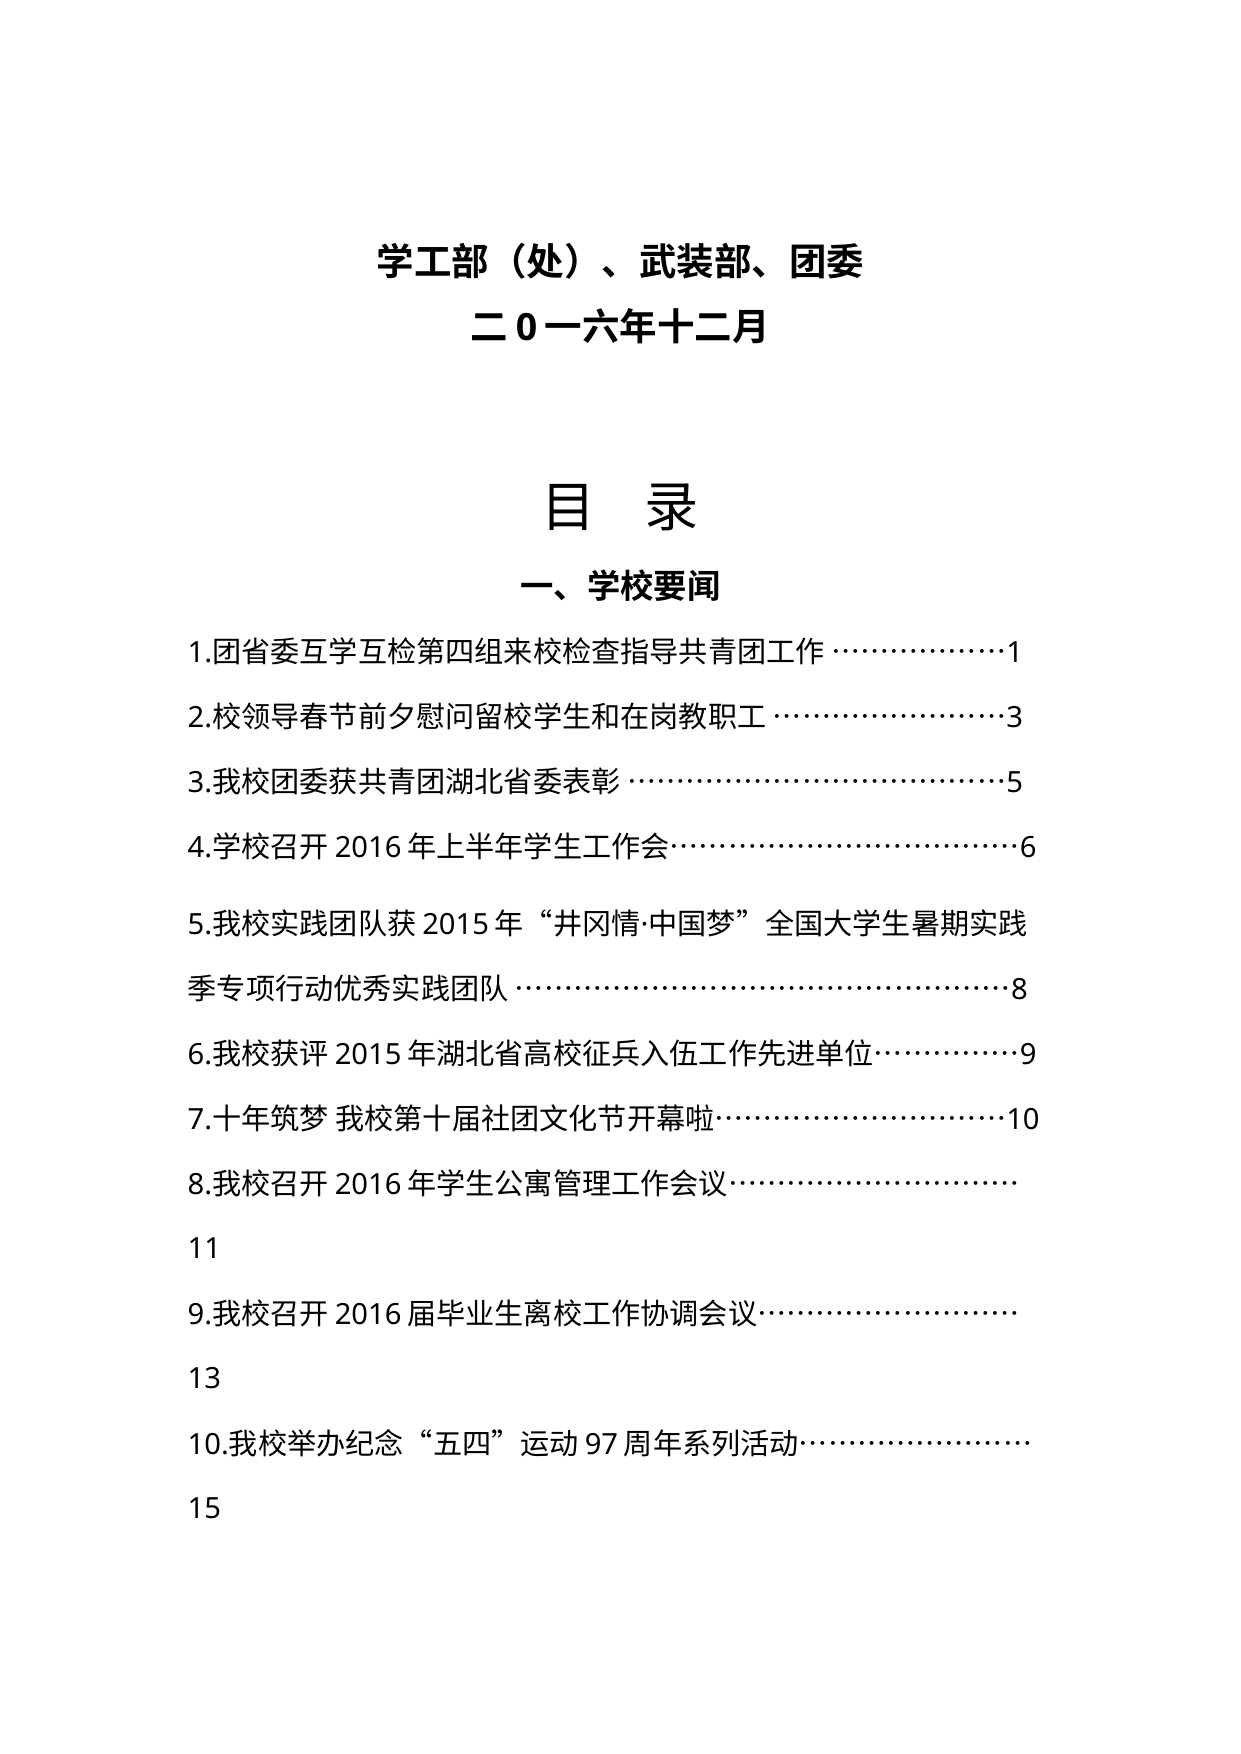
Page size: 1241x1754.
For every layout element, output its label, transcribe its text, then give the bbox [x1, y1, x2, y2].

text 学工部（处）、武装部、团委 [187, 227, 1053, 292]
text 8.我校召开2016年学生公寓管理工作会议…………………………11 [187, 1149, 1053, 1279]
text 7.十年筑梦 我校第十届社团文化节开幕啦…………………………10 [187, 1084, 1053, 1149]
text 1.团省委互学互检第四组来校检查指导共青团工作 ………………1 [187, 617, 1053, 682]
subtitle 一、学校要闻 [187, 552, 1053, 617]
text 3.我校团委获共青团湖北省委表彰 …………………………………5 [187, 747, 1053, 812]
text 9.我校召开2016届毕业生离校工作协调会议………………………13 [187, 1279, 1053, 1409]
text 5.我校实践团队获2015年“井冈情·中国梦”全国大学生暑期实践季专项行动优秀实践团队 ……………………………………………8 [187, 889, 1053, 1019]
text 2.校领导春节前夕慰问留校学生和在岗教职工 ……………………3 [187, 682, 1053, 747]
text 4.学校召开2016年上半年学生工作会………………………………6 [187, 812, 1053, 877]
text 二0一六年十二月 [187, 292, 1053, 357]
text 10.我校举办纪念“五四”运动97周年系列活动……………………15 [187, 1409, 1053, 1539]
text 6.我校获评2015年湖北省高校征兵入伍工作先进单位……………9 [187, 1019, 1053, 1084]
text 目 录 [187, 454, 1053, 552]
